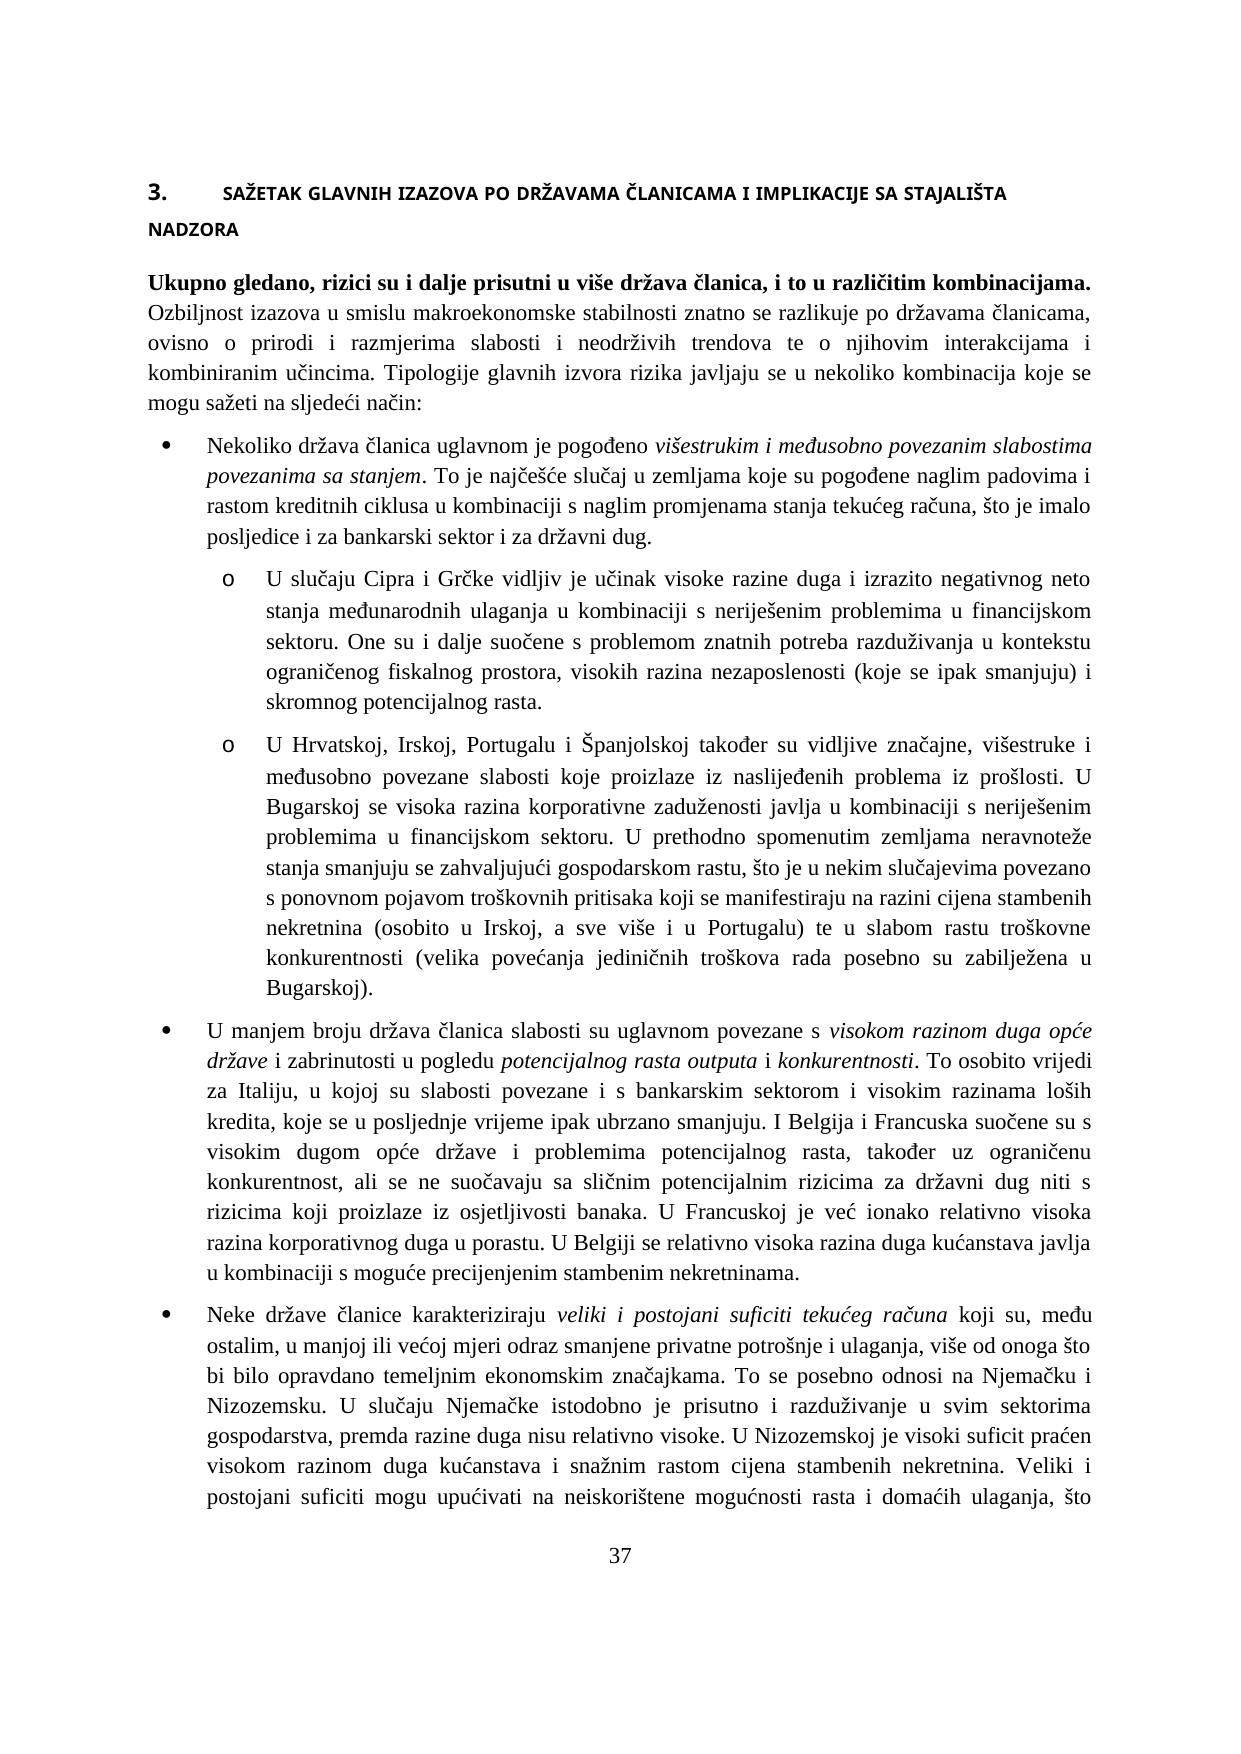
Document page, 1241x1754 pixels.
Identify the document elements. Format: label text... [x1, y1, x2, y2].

text 3. sažetak glavnih izazova po državama članicama i implikacije sa stajališta nadzora [148, 176, 1093, 243]
list U slučaju Cipra i Grčke vidljiv je učinak visoke razine duga i izrazito negativnog neto stanja međunarodnih ulaganja u kombinaciji s neriješenim problemima u financijskom sektoru. One su i dalje suočene s problemom znatnih potreba razduživanja u kontekstu ograničenog fiskalnog prostora, visokih razina nezaposlenosti (koje se ipak smanjuju) i skromnog potencijalnog rasta. [221, 566, 1093, 714]
text Ukupno gledano, rizici su i dalje prisutni u više država članica, i to u različitim kombinacijama. Ozbiljnost izazova u smislu makroekonomske stabilnosti znatno se razlikuje po državama članicama, ovisno o prirodi i razmjerima slabosti i neodrživih trendova te o njihovim interakcijama i kombiniranim učincima. Tipologije glavnih izvora rizika javljaju se u nekoliko kombinacija koje se mogu sažeti na sljedeći način: [148, 269, 1093, 416]
list Nekoliko država članica uglavnom je pogođeno višestrukim i međusobno povezanim slabostima povezanima sa stanjem. To je najčešće slučaj u zemljama koje su pogođene naglim padovima i rastom kreditnih ciklusa u kombinaciji s naglim promjenama stanja tekućeg računa, što je imalo posljedice i za bankarski sektor i za državni dug. [162, 432, 1093, 549]
list U Hrvatskoj, Irskoj, Portugalu i Španjolskoj također su vidljive značajne, višestruke i međusobno povezane slabosti koje proizlaze iz naslijeđenih problema iz prošlosti. U Bugarskoj se visoka razina korporativne zaduženosti javlja u kombinaciji s neriješenim problemima u financijskom sektoru. U prethodno spomenutim zemljama neravnoteže stanja smanjuju se zahvaljujući gospodarskom rastu, što je u nekim slučajevima povezano s ponovnom pojavom troškovnih pritisaka koji se manifestiraju na razini cijena stambenih nekretnina (osobito u Irskoj, a sve više i u Portugalu) te u slabom rastu troškovne konkurentnosti (velika povećanja jediničnih troškova rada posebno su zabilježena u Bugarskoj). [221, 731, 1093, 1001]
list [162, 1302, 1093, 1509]
list U manjem broju država članica slabosti su uglavnom povezane s visokom razinom duga opće države i zabrinutosti u pogledu potencijalnog rasta outputa i konkurentnosti. To osobito vrijedi za Italiju, u kojoj su slabosti povezane i s bankarskim sektorom i visokim razinama loših kredita, koje se u posljednje vrijeme ipak ubrzano smanjuju. I Belgija i Francuska suočene su s visokim dugom opće države i problemima potencijalnog rasta, također uz ograničenu konkurentnost, ali se ne suočavaju sa sličnim potencijalnim rizicima za državni dug niti s rizicima koji proizlaze iz osjetljivosti banaka. U Francuskoj je već ionako relativno visoka razina korporativnog duga u porastu. U Belgiji se relativno visoka razina duga kućanstava javlja u kombinaciji s moguće precijenjenim stambenim nekretninama. [162, 1017, 1093, 1285]
